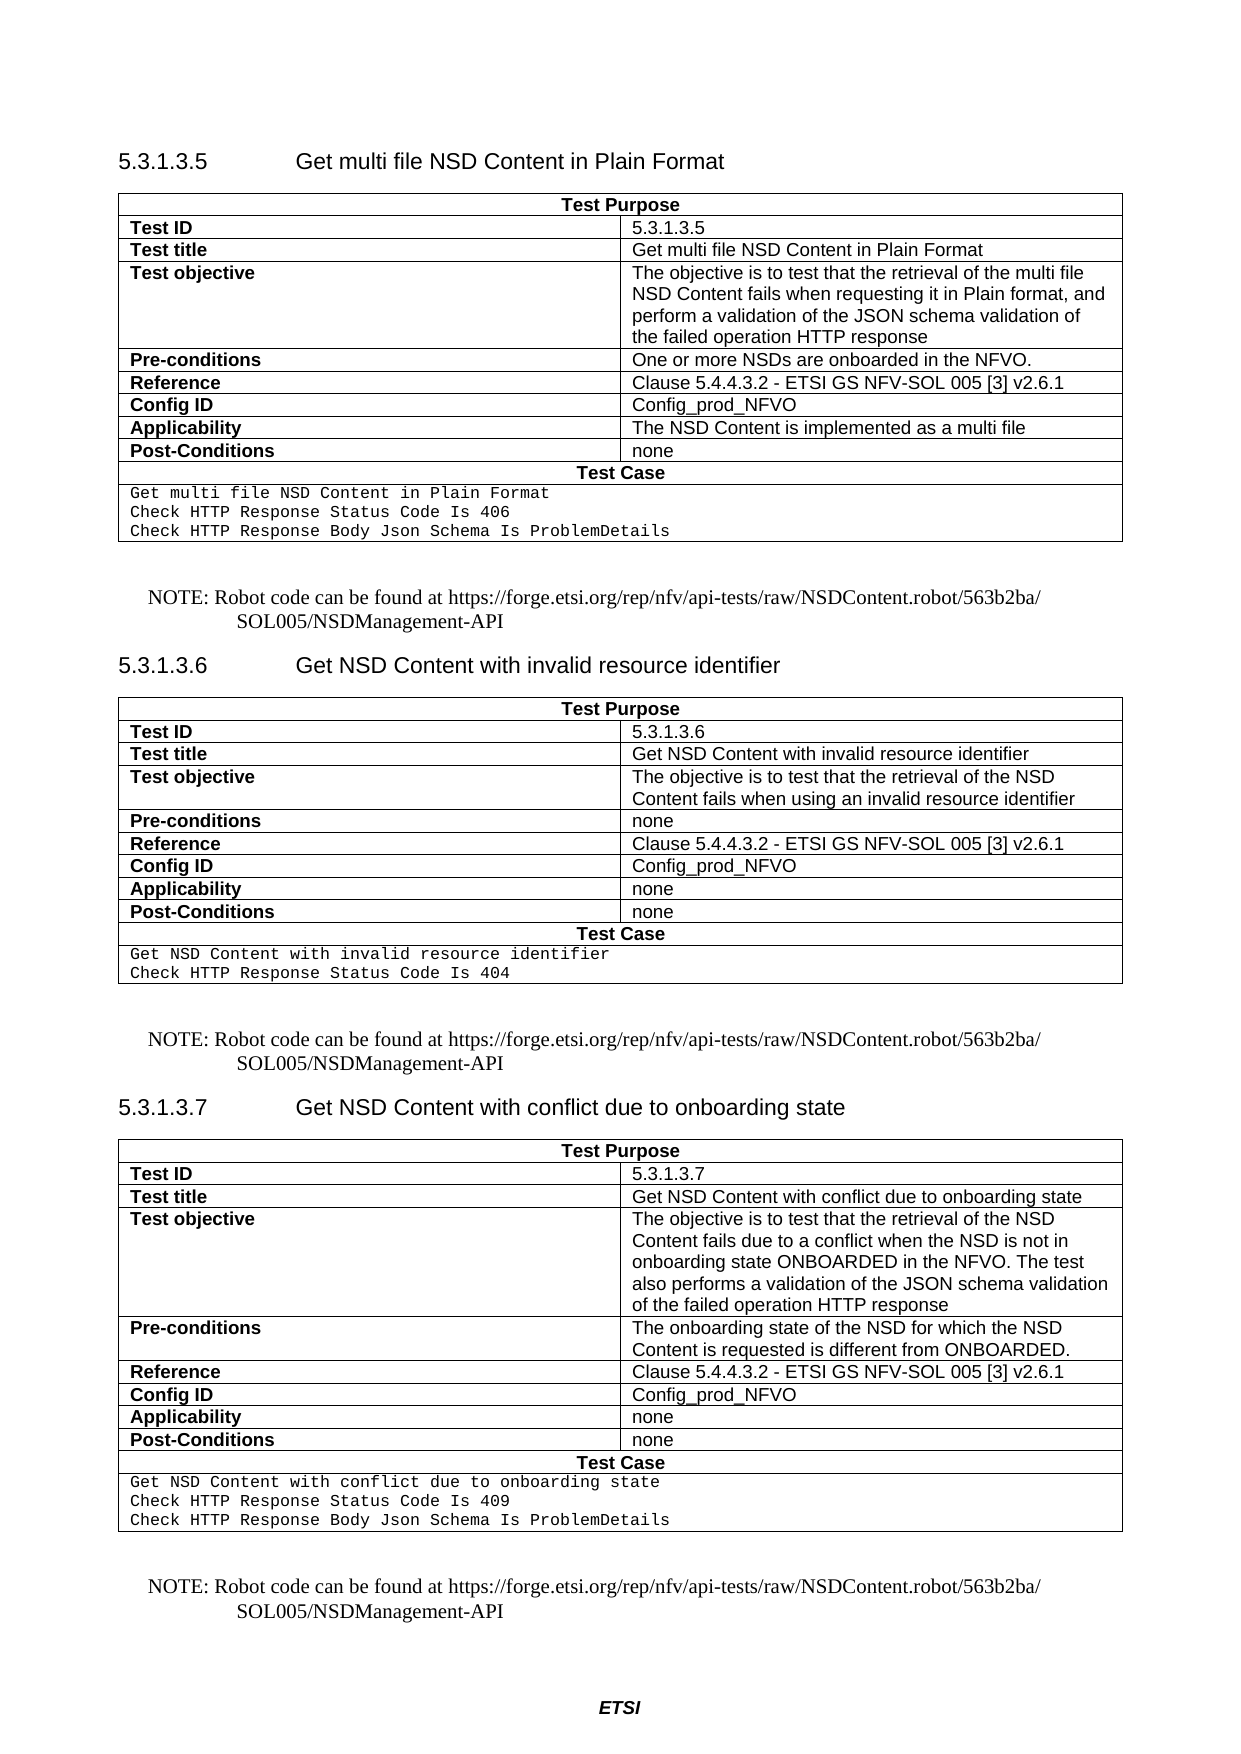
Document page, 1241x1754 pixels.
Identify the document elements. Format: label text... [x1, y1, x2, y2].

table_cell Test ID [119, 721, 620, 742]
table_cell none [621, 878, 1122, 899]
table_cell Applicability [119, 1406, 620, 1428]
table_cell Clause 5.4.4.3.2 - ETSI GS NFV-SOL 005 [3] v2.6.1 [621, 372, 1122, 393]
table_cell Applicability [119, 417, 620, 438]
table_cell none [621, 439, 1122, 461]
table_cell Reference [119, 833, 620, 854]
table_cell Clause 5.4.4.3.2 - ETSI GS NFV-SOL 005 [3] v2.6.1 [621, 833, 1122, 854]
table_cell Test objective [119, 1208, 620, 1316]
table_cell Pre-conditions [119, 1317, 620, 1360]
table_cell Test title [119, 239, 620, 261]
table_cell Config_prod_NFVO [621, 394, 1122, 416]
text NOTE: Robot code can be found at https://forge.etsi.org/rep/nfv/api-tests/raw/NSDContent.robot/563b2ba/SOL005/NSDManagement-API [148, 1574, 1122, 1623]
table_cell Get NSD Content with invalid resource identifier [621, 743, 1122, 765]
table_cell Get NSD Content with invalid resource identifier Check HTTP Response Status Code Is 404 [119, 946, 1122, 983]
subtitle 5.3.1.3.7 Get NSD Content with conflict due to onboarding state [118, 1094, 1122, 1120]
table_cell One or more NSDs are onboarded in the NFVO. [621, 349, 1122, 371]
table_cell 5.3.1.3.5 [621, 216, 1122, 238]
table_cell Test Case [119, 462, 1122, 483]
table_cell Test ID [119, 216, 620, 238]
table_cell Get multi file NSD Content in Plain Format Check HTTP Response Status Code Is 406 Check HTTP Response Body Json Schema Is ProblemDetails [119, 485, 1122, 541]
table_header Test Purpose [119, 1140, 1122, 1162]
table_cell The objective is to test that the retrieval of the NSD Content fails when using an invalid resource identifier [621, 766, 1122, 809]
text NOTE: Robot code can be found at https://forge.etsi.org/rep/nfv/api-tests/raw/NSDContent.robot/563b2ba/SOL005/NSDManagement-API [148, 1027, 1122, 1075]
table_cell Applicability [119, 878, 620, 899]
table_cell Test objective [119, 262, 620, 348]
table_cell Test ID [119, 1163, 620, 1184]
table_cell The objective is to test that the retrieval of the NSD Content fails due to a conflict when the NSD is not in onboarding state ONBOARDED in the NFVO. The test also performs a validation of the JSON schema validation of the failed operation HTTP response [621, 1208, 1122, 1316]
table_cell Config ID [119, 1384, 620, 1405]
table_header Test Purpose [119, 194, 1122, 215]
table_cell Clause 5.4.4.3.2 - ETSI GS NFV-SOL 005 [3] v2.6.1 [621, 1361, 1122, 1383]
table_cell Config_prod_NFVO [621, 1384, 1122, 1405]
subtitle 5.3.1.3.5 Get multi file NSD Content in Plain Format [118, 148, 1122, 174]
table_cell none [621, 1406, 1122, 1428]
table_cell 5.3.1.3.6 [621, 721, 1122, 742]
subtitle 5.3.1.3.6 Get NSD Content with invalid resource identifier [118, 652, 1122, 678]
table_cell Pre-conditions [119, 810, 620, 832]
table_cell Post-Conditions [119, 1429, 620, 1450]
table_cell Config ID [119, 394, 620, 416]
table_cell Test title [119, 1185, 620, 1207]
table_cell 5.3.1.3.7 [621, 1163, 1122, 1184]
text NOTE: Robot code can be found at https://forge.etsi.org/rep/nfv/api-tests/raw/NSDContent.robot/563b2ba/SOL005/NSDManagement-API [148, 585, 1122, 633]
table_cell Pre-conditions [119, 349, 620, 371]
table_cell The NSD Content is implemented as a multi file [621, 417, 1122, 438]
table_cell Test objective [119, 766, 620, 809]
table_cell Reference [119, 1361, 620, 1383]
table_cell Post-Conditions [119, 439, 620, 461]
table_cell Reference [119, 372, 620, 393]
table_cell none [621, 810, 1122, 832]
table_cell Test title [119, 743, 620, 765]
table_cell The onboarding state of the NSD for which the NSD Content is requested is different from ONBOARDED. [621, 1317, 1122, 1360]
table_cell Test Case [119, 923, 1122, 944]
table_cell Get NSD Content with conflict due to onboarding state [621, 1185, 1122, 1207]
table_cell Get NSD Content with conflict due to onboarding state Check HTTP Response Status Code Is 409 Check HTTP Response Body Json Schema Is ProblemDetails [119, 1474, 1122, 1531]
table_cell Config ID [119, 855, 620, 877]
table_header Test Purpose [119, 698, 1122, 719]
table_cell The objective is to test that the retrieval of the multi file NSD Content fails when requesting it in Plain format, and perform a validation of the JSON schema validation of the failed operation HTTP response [621, 262, 1122, 348]
table_cell Post-Conditions [119, 900, 620, 922]
table_cell none [621, 1429, 1122, 1450]
table_cell Config_prod_NFVO [621, 855, 1122, 877]
table_cell Test Case [119, 1451, 1122, 1473]
table_cell Get multi file NSD Content in Plain Format [621, 239, 1122, 261]
table_cell none [621, 900, 1122, 922]
